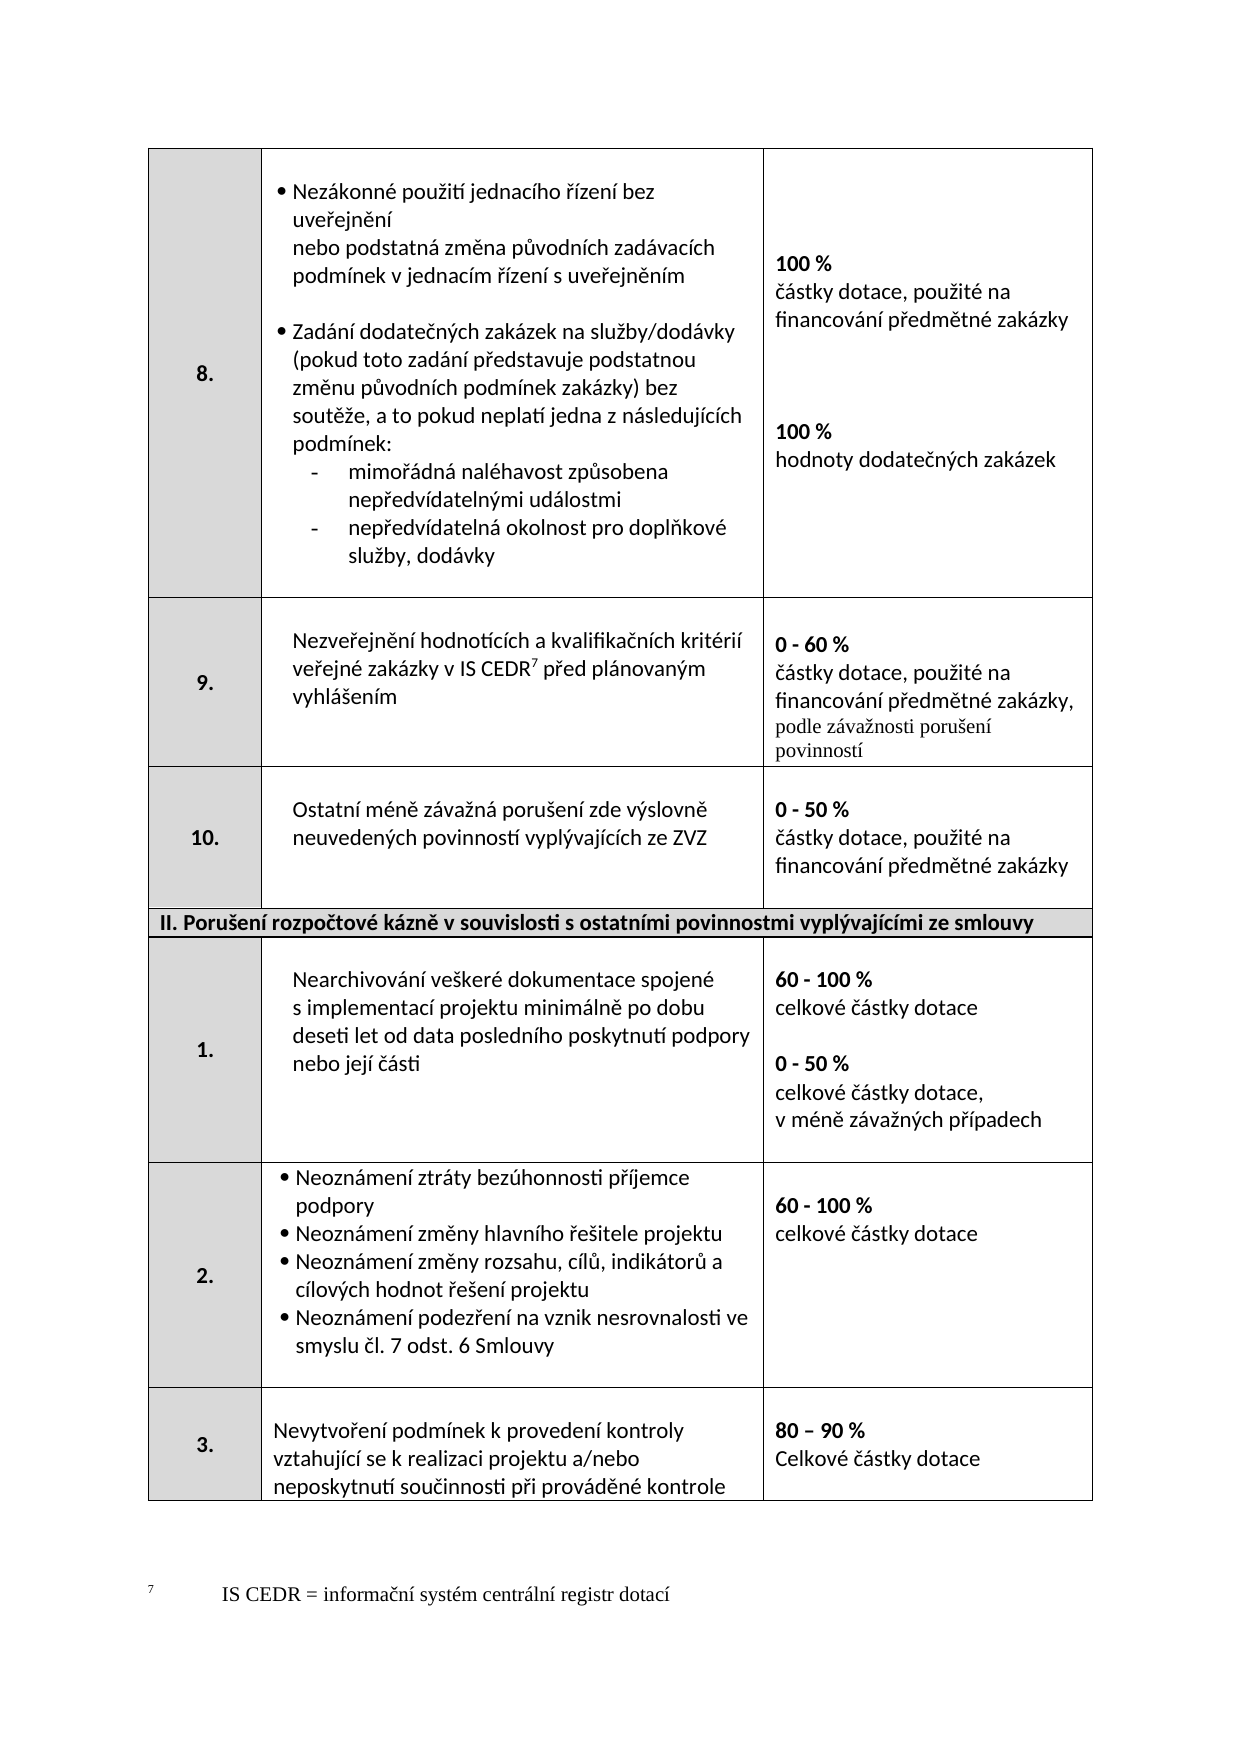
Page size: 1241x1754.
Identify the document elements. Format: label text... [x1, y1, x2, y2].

table_cell 9. [149, 598, 261, 766]
table_cell Nevytvoření podmínek k provedení kontroly vztahující se k realizaci projektu a/nebo neposkytnutí součinnosti při prováděné kontrole [262, 1388, 763, 1500]
table_cell Nezveřejnění hodnotících a kvalifikačních kritérií veřejné zakázky v IS CEDR před plánovaným vyhlášením [262, 598, 763, 766]
table_header Nezákonné použití jednacího řízení bez uveřejnění nebo podstatná změna původních zadávacích podmínek v jednacím řízení s uveřejněním Zadání dodatečných zakázek na služby/dodávky (pokud toto zadání představuje podstatnou změnu původních podmínek zakázky) bez soutěže, a to pokud neplatí jedna z následujících podmínek: mimořádná naléhavost způsobena nepředvídatelnými událostmi nepředvídatelná okolnost pro doplňkové služby, dodávky [262, 149, 763, 597]
table_cell 2. [149, 1163, 261, 1387]
table_cell Neoznámení ztráty bezúhonnosti příjemce podpory Neoznámení změny hlavního řešitele projektu Neoznámení změny rozsahu, cílů, indikátorů a cílových hodnot řešení projektu Neoznámení podezření na vznik nesrovnalosti ve smyslu čl. 7 odst. 6 Smlouvy [262, 1163, 763, 1387]
table_cell II. Porušení rozpočtové kázně v souvislosti s ostatními povinnostmi vyplývajícími ze smlouvy [149, 909, 1092, 936]
table_cell 0 - 50 % částky dotace, použité na financování předmětné zakázky [764, 767, 1092, 907]
table_cell 10. [149, 767, 261, 907]
table_header 8. [149, 149, 261, 597]
table_cell 1. [149, 938, 261, 1162]
table_cell 60 - 100 % celkové částky dotace [764, 1163, 1092, 1387]
table_cell 80 – 90 % Celkové částky dotace [764, 1388, 1092, 1500]
table_cell Ostatní méně závažná porušení zde výslovně neuvedených povinností vyplývajících ze ZVZ [262, 767, 763, 907]
table_cell 60 - 100 % celkové částky dotace 0 - 50 % celkové částky dotace, v méně závažných případech [764, 938, 1092, 1162]
table_cell 0 - 60 % částky dotace, použité na financování předmětné zakázky, podle závažnosti porušení povinností [764, 598, 1092, 766]
table_header 100 % částky dotace, použité na financování předmětné zakázky 100 % hodnoty dodatečných zakázek [764, 149, 1092, 597]
table_cell 3. [149, 1388, 261, 1500]
table_cell Nearchivování veškeré dokumentace spojené s implementací projektu minimálně po dobu deseti let od data posledního poskytnutí podpory nebo její části [262, 938, 763, 1162]
